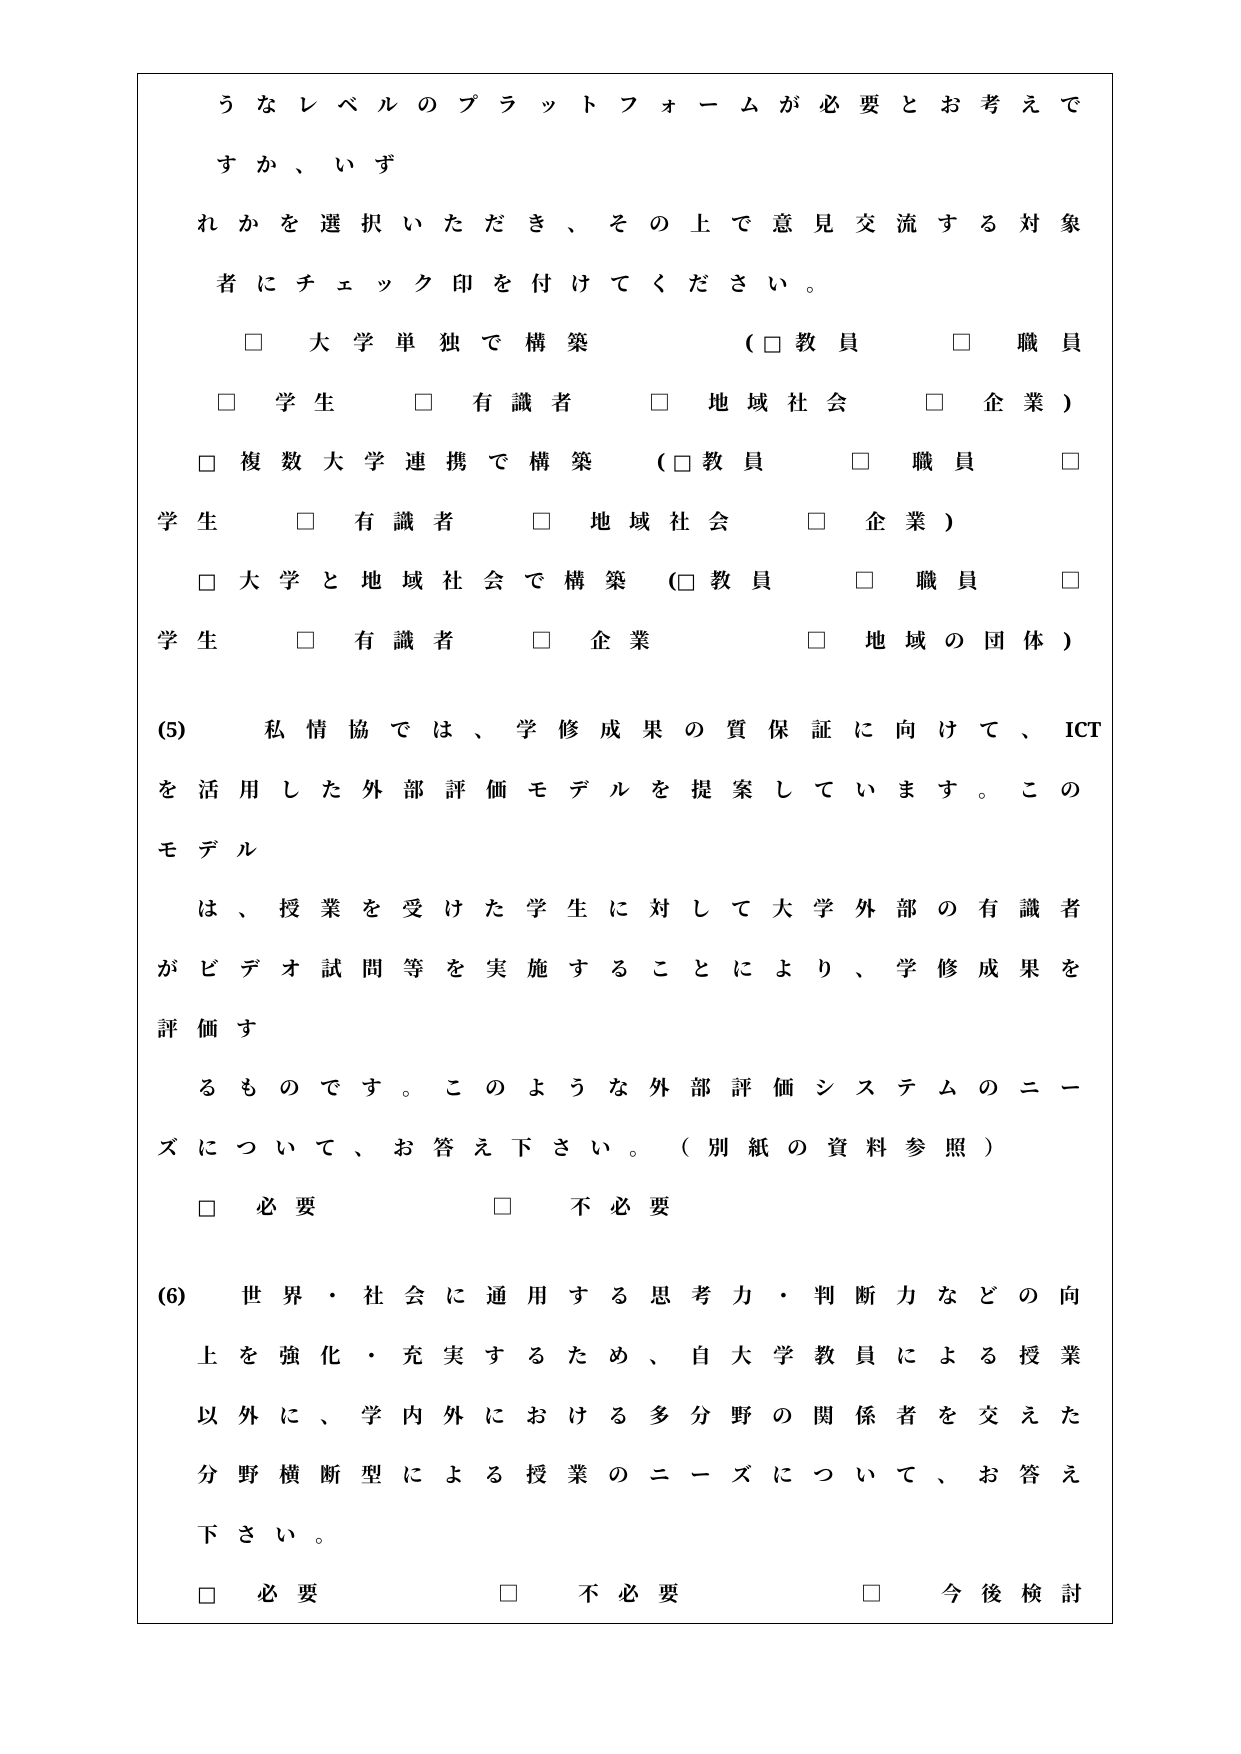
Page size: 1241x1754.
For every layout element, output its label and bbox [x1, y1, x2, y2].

table_header [138, 74, 1112, 1623]
